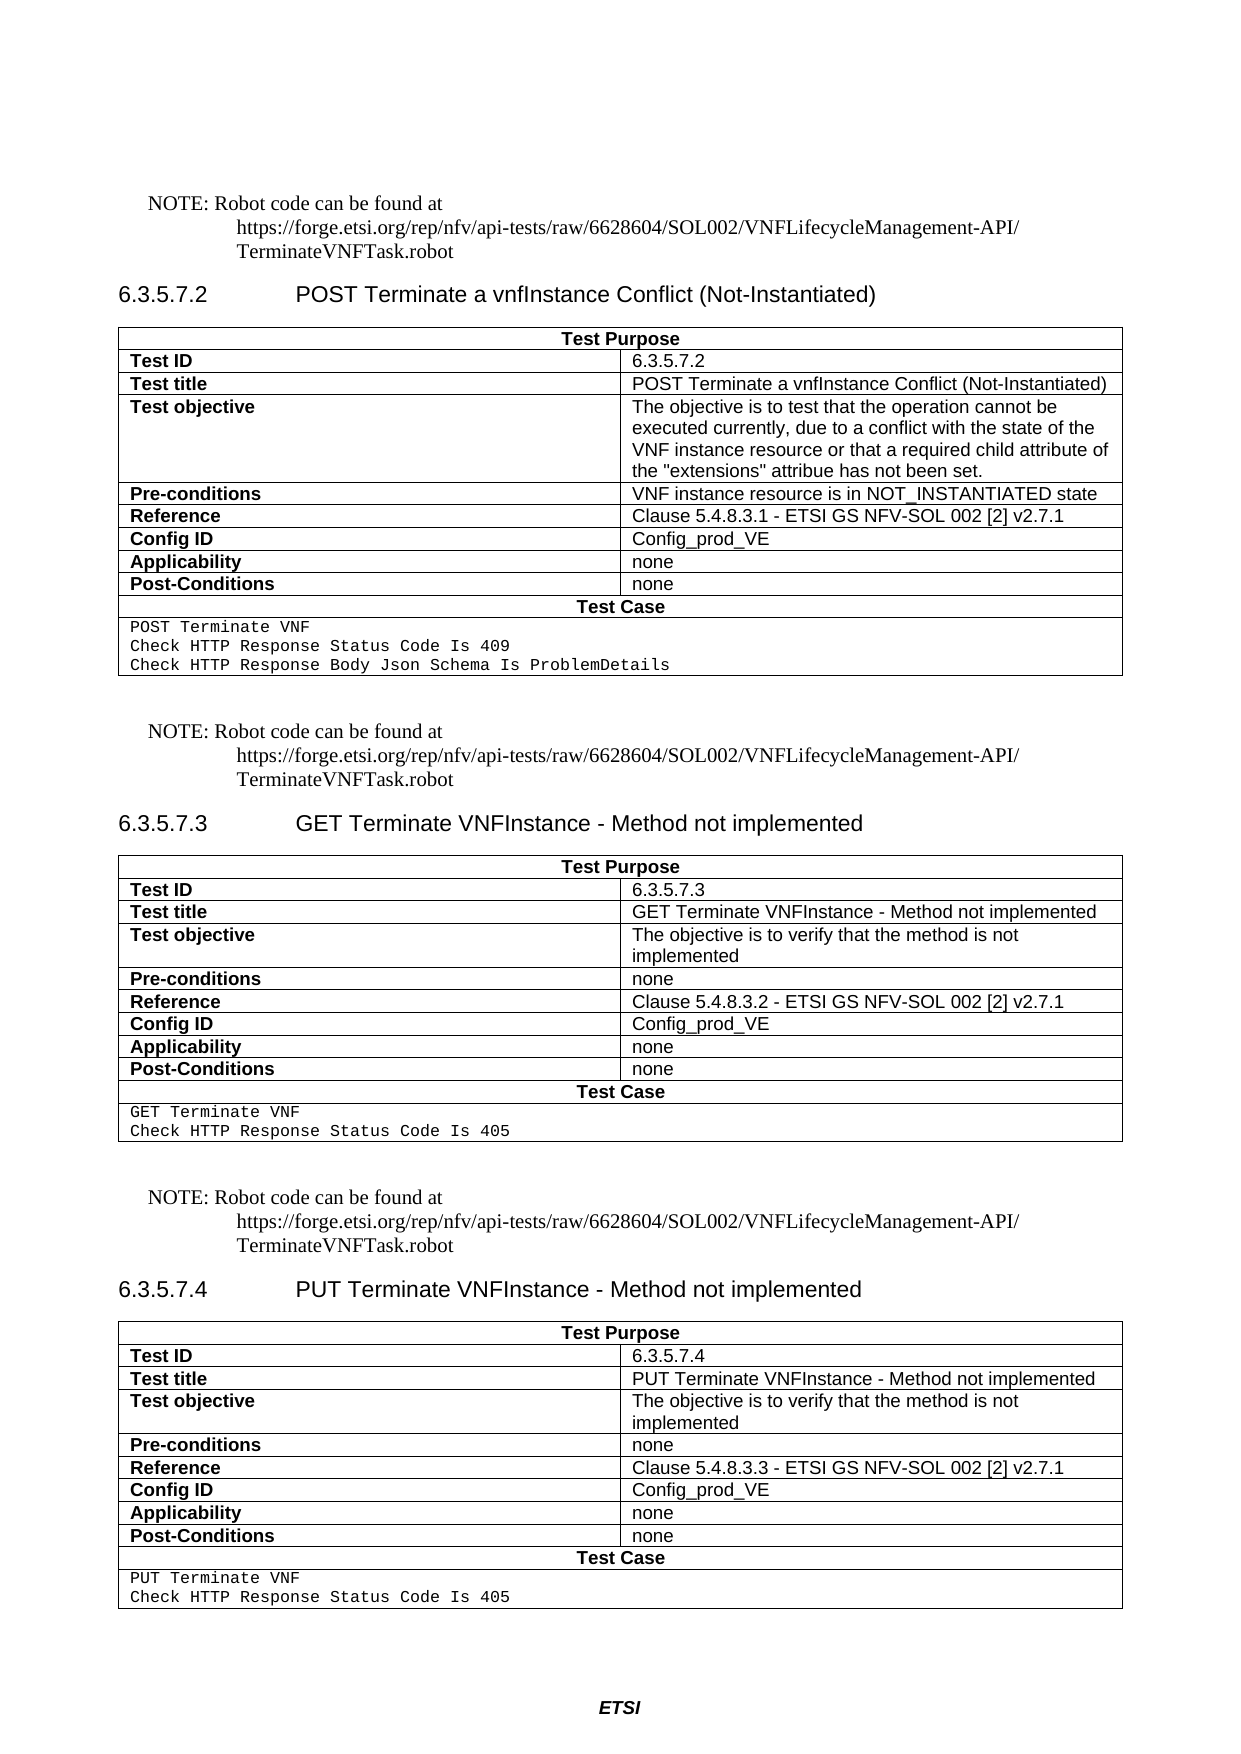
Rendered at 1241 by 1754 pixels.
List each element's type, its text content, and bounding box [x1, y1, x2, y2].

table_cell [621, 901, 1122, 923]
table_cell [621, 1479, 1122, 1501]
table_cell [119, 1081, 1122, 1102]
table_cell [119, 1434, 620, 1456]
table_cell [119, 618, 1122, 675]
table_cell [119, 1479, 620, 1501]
text NOTE: Robot code can be found at https://forge.etsi.org/rep/nfv/api-tests/raw/6628604/SOL002/VNFLifecycleManagement-API/TerminateVNFTask.robot [148, 719, 1122, 791]
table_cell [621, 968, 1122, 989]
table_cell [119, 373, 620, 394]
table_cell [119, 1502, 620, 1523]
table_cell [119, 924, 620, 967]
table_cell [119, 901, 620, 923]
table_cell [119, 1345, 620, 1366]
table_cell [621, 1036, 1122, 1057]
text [148, 1185, 1122, 1257]
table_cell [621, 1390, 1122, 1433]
text NOTE: Robot code can be found at https://forge.etsi.org/rep/nfv/api-tests/raw/6628604/SOL002/VNFLifecycleManagement-API/TerminateVNFTask.robot [148, 191, 1122, 263]
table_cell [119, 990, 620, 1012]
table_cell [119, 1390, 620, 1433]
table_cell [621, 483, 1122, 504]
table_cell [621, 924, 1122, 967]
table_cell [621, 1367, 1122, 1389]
subtitle 6.3.5.7.2 POST Terminate a vnfInstance Conflict (Not-Instantiated) [118, 281, 1122, 308]
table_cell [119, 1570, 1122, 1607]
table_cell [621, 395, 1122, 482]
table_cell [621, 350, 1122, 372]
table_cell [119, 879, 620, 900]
subtitle 6.3.5.7.4 PUT Terminate VNFInstance - Method not implemented [118, 1276, 1122, 1302]
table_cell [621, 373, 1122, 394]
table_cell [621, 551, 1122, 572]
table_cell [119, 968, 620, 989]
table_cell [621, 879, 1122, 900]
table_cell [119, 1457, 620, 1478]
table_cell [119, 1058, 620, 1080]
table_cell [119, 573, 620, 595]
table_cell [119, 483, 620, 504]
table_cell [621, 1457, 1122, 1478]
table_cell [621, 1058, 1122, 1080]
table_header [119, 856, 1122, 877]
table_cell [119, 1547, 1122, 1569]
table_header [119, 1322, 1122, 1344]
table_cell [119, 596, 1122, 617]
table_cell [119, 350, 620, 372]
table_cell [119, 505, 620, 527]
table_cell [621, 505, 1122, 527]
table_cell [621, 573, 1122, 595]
subtitle 6.3.5.7.3 GET Terminate VNFInstance - Method not implemented [118, 810, 1122, 836]
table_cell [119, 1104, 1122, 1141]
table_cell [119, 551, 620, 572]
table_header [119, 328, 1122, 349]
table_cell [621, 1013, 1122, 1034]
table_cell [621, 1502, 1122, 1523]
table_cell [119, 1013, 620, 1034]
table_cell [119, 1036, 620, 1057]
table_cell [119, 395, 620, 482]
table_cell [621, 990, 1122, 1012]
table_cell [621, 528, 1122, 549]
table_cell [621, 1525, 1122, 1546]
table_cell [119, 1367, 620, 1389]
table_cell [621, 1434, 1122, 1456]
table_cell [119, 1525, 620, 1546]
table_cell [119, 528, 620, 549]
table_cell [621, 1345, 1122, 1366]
